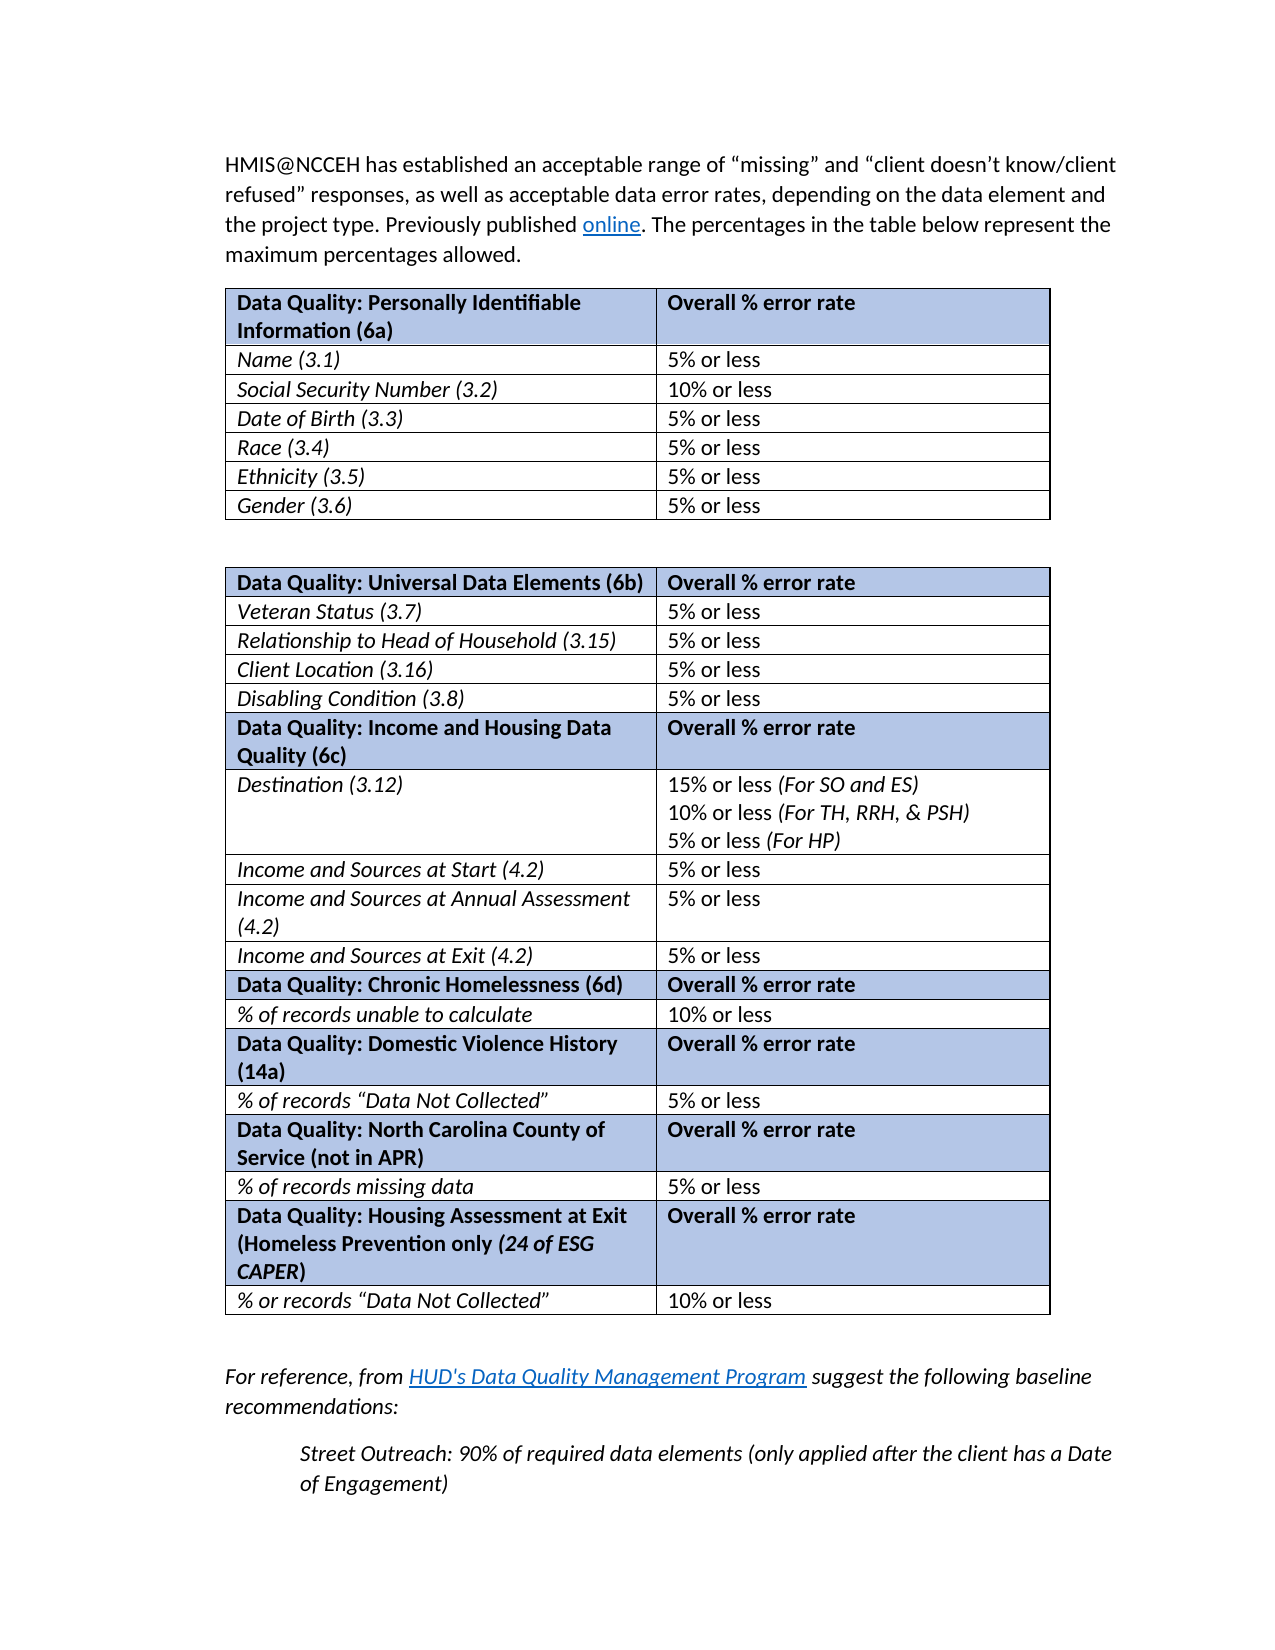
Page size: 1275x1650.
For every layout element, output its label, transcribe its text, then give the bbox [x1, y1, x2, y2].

table_cell 5% or less [657, 491, 1049, 519]
table_cell 5% or less [657, 1172, 1049, 1200]
table_cell 5% or less [657, 626, 1049, 654]
table_cell Overall % error rate [657, 971, 1049, 999]
table_cell Destination (3.12) [226, 770, 656, 854]
table_header Overall % error rate [657, 289, 1049, 344]
table_cell 5% or less [657, 655, 1049, 683]
table_cell Client Location (3.16) [226, 655, 656, 683]
table_cell 5% or less [657, 433, 1049, 461]
table_cell Overall % error rate [657, 1201, 1049, 1285]
table_cell Income and Sources at Start (4.2) [226, 855, 656, 883]
table_cell Social Security Number (3.2) [226, 375, 656, 403]
table_cell 10% or less [657, 375, 1049, 403]
table_cell Race (3.4) [226, 433, 656, 461]
table_header Data Quality: Universal Data Elements (6b) [226, 568, 656, 596]
table_cell 10% or less [657, 1286, 1049, 1314]
table_cell % of records missing data [226, 1172, 656, 1200]
table_cell 5% or less [657, 404, 1049, 432]
table_cell Overall % error rate [657, 1115, 1049, 1171]
table_cell Data Quality: Domestic Violence History (14a) [226, 1029, 656, 1085]
table_cell Name (3.1) [226, 346, 656, 374]
table_cell 5% or less [657, 684, 1049, 712]
table_cell 5% or less [657, 462, 1049, 490]
table_cell Relationship to Head of Household (3.15) [226, 626, 656, 654]
table_cell Income and Sources at Exit (4.2) [226, 942, 656, 969]
table_cell 5% or less [657, 942, 1049, 969]
text Street Outreach: 90% of required data elements (only applied after the client has a Date of Engagement) [300, 1439, 1125, 1497]
table_cell % of records “Data Not Collected” [226, 1086, 656, 1114]
table_cell Disabling Condition (3.8) [226, 684, 656, 712]
table_cell % or records “Data Not Collected” [226, 1286, 656, 1314]
table_cell Data Quality: Housing Assessment at Exit (Homeless Prevention only (24 of ESG CAPER) [226, 1201, 656, 1285]
table_cell Overall % error rate [657, 713, 1049, 769]
table_cell 10% or less [657, 1000, 1049, 1028]
table_cell 5% or less [657, 597, 1049, 625]
table_cell 5% or less [657, 885, 1049, 941]
table_cell Veteran Status (3.7) [226, 597, 656, 625]
table_cell 5% or less [657, 1086, 1049, 1114]
table_cell Overall % error rate [657, 1029, 1049, 1085]
table_header Overall % error rate [657, 568, 1049, 596]
table_cell Ethnicity (3.5) [226, 462, 656, 490]
table_cell Data Quality: North Carolina County of Service (not in APR) [226, 1115, 656, 1171]
table_cell Income and Sources at Annual Assessment (4.2) [226, 885, 656, 941]
table_header Data Quality: Personally Identifiable Information (6a) [226, 289, 656, 344]
text For reference, from HUD's Data Quality Management Program suggest the following baseline recommendations: [225, 1362, 1125, 1420]
table_cell Data Quality: Income and Housing Data Quality (6c) [226, 713, 656, 769]
table_cell Date of Birth (3.3) [226, 404, 656, 432]
table_cell Data Quality: Chronic Homelessness (6d) [226, 971, 656, 999]
table_cell 5% or less [657, 855, 1049, 883]
table_cell Gender (3.6) [226, 491, 656, 519]
text HMIS@NCCEH has established an acceptable range of “missing” and “client doesn’t know/client refused” responses, as well as acceptable data error rates, depending on the data element and the project type. Previously published online. The percentages in the table below represent the maximum percentages allowed. [225, 150, 1125, 269]
table_cell 15% or less (For SO and ES) 10% or less (For TH, RRH, & PSH) 5% or less (For HP) [657, 770, 1049, 854]
table_cell % of records unable to calculate [226, 1000, 656, 1028]
table_cell 5% or less [657, 346, 1049, 374]
